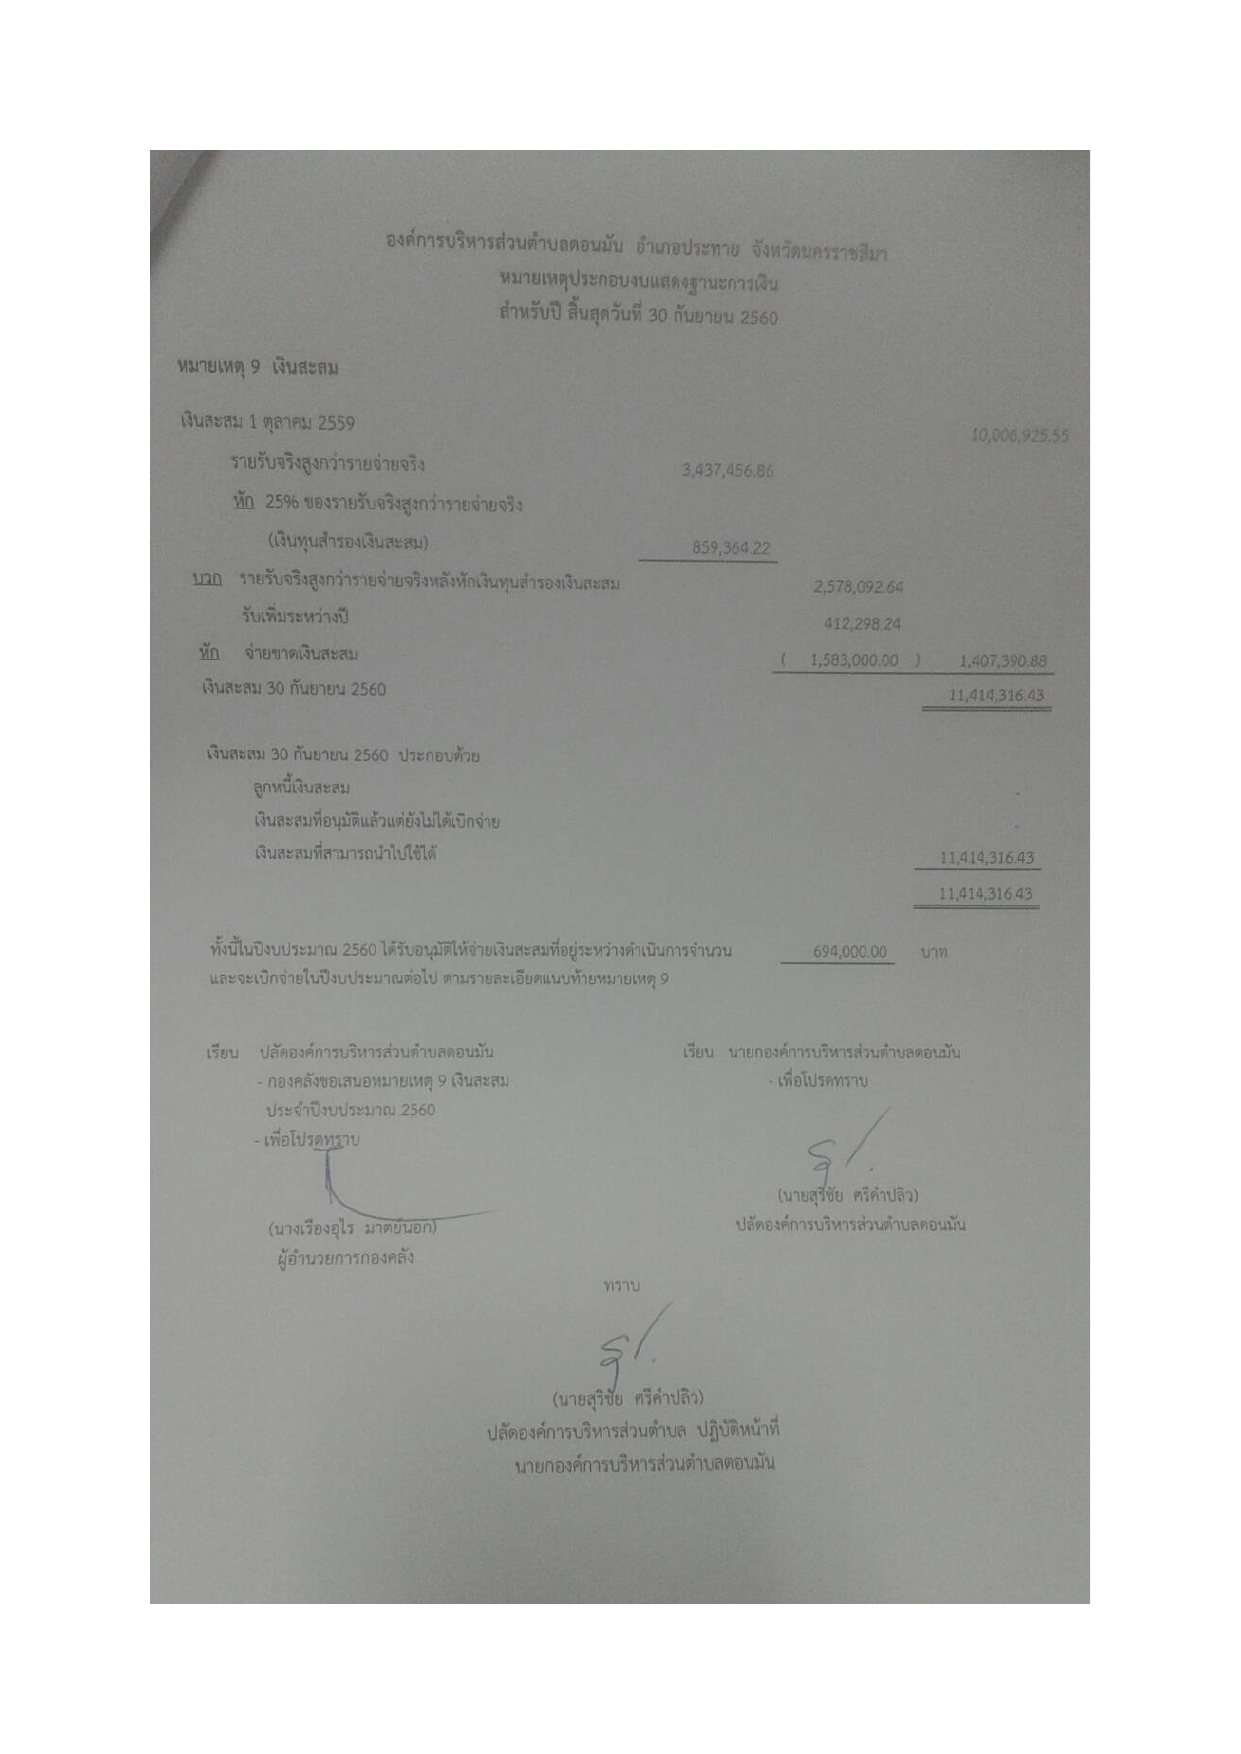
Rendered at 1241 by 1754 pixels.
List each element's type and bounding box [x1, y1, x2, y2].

picture [150, 150, 1091, 1604]
